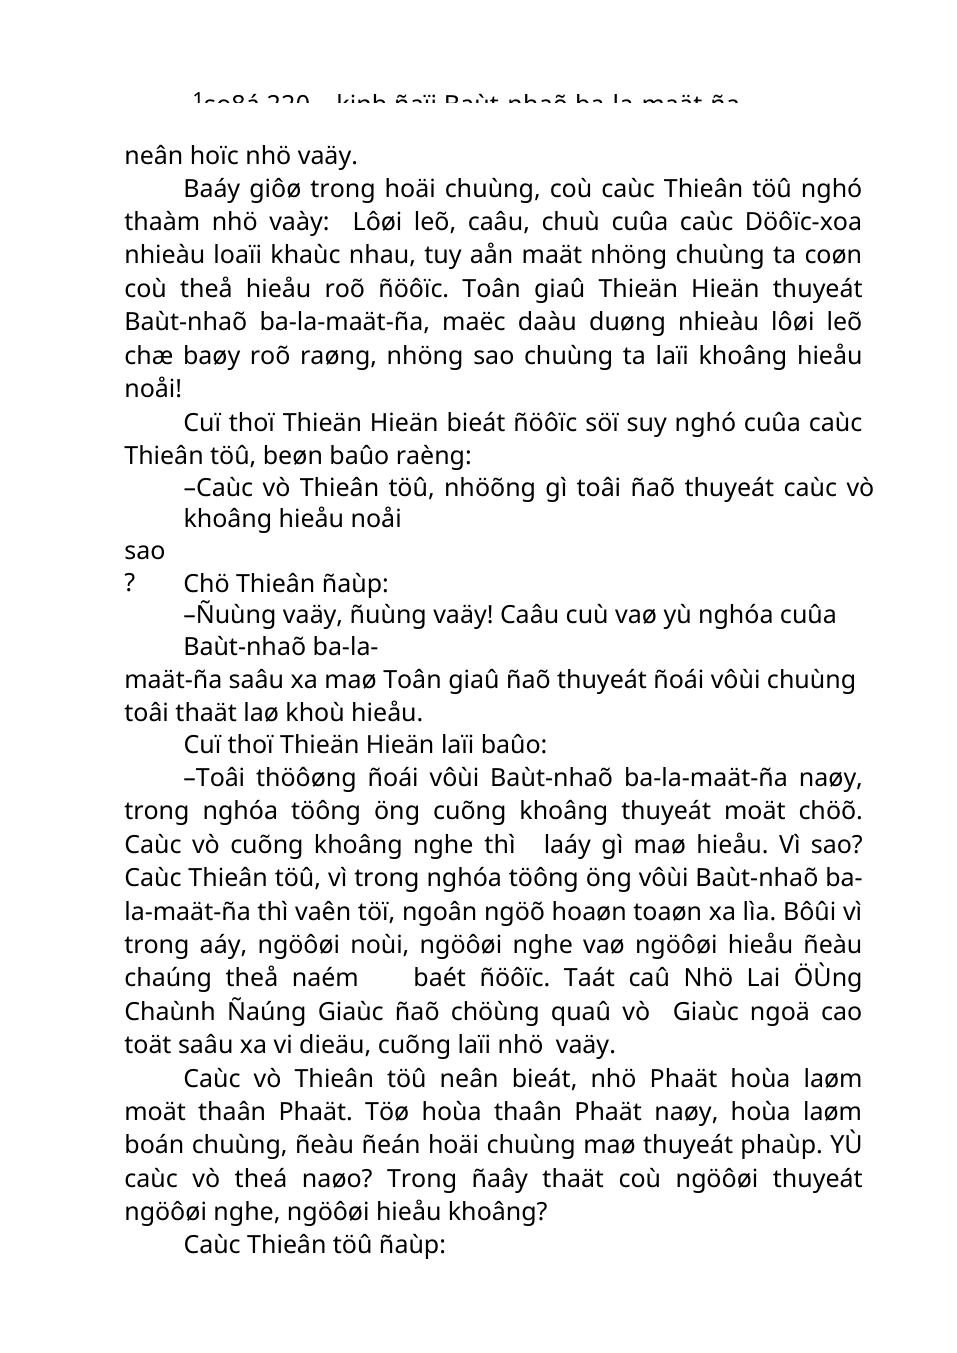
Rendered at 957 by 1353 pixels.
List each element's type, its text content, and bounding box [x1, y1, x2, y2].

text Caùc vò Thieân töû neân bieát, nhö Phaät hoùa laøm moät thaân Phaät. Töø hoùa thaân Phaät naøy, hoùa laøm boán chuùng, ñeàu ñeán hoäi chuùng maø thuyeát phaùp. YÙ caùc vò theá naøo? Trong ñaây thaät coù ngöôøi thuyeát ngöôøi nghe, ngöôøi hieåu khoâng? [124, 1061, 863, 1228]
text Cuï thoï Thieän Hieän laïi baûo: [183, 728, 875, 760]
text Caùc Thieân töû ñaùp: [183, 1228, 875, 1259]
text Chö Thieân ñaùp: [183, 566, 875, 598]
text –Toâi thöôøng ñoái vôùi Baùt-nhaõ ba-la-maät-ña naøy, trong nghóa töông öng cuõng khoâng thuyeát moät chöõ. Caùc vò cuõng khoâng nghe thì laáy gì maø hieåu. Vì sao? Caùc Thieân töû, vì trong nghóa töông öng vôùi Baùt-nhaõ ba-la-maät-ña thì vaên töï, ngoân ngöõ hoaøn toaøn xa lìa. Bôûi vì trong aáy, ngöôøi noùi, ngöôøi nghe vaø ngöôøi hieåu ñeàu chaúng theå naém baét ñöôïc. Taát caû Nhö Lai ÖÙng Chaùnh Ñaúng Giaùc ñaõ chöùng quaû vò Giaùc ngoä cao toät saâu xa vi dieäu, cuõng laïi nhö vaäy. [124, 760, 863, 1061]
text maät-ña saâu xa maø Toân giaû ñaõ thuyeát ñoái vôùi chuùng toâi thaät laø khoù hieåu. [124, 661, 857, 728]
text Baáy giôø trong hoäi chuùng, coù caùc Thieân töû nghó thaàm nhö vaày: Lôøi leõ, caâu, chuù cuûa caùc Döôïc-xoa nhieàu loaïi khaùc nhau, tuy aån maät nhöng chuùng ta coøn coù theå hieåu roõ ñöôïc. Toân giaû Thieän Hieän thuyeát Baùt-nhaõ ba-la-maät-ña, maëc daàu duøng nhieàu lôøi leõ chæ baøy roõ raøng, nhöng sao chuùng ta laïi khoâng hieåu noåi! [124, 171, 863, 405]
text –Ñuùng vaäy, ñuùng vaäy! Caâu cuù vaø yù nghóa cuûa Baùt-nhaõ ba-la- [183, 598, 875, 661]
text sao? [124, 534, 171, 597]
text neân hoïc nhö vaäy. [124, 138, 875, 171]
text Cuï thoï Thieän Hieän bieát ñöôïc söï suy nghó cuûa caùc Thieân töû, beøn baûo raèng: [124, 405, 863, 472]
text –Caùc vò Thieân töû, nhöõng gì toâi ñaõ thuyeát caùc vò khoâng hieåu noåi [183, 472, 875, 534]
